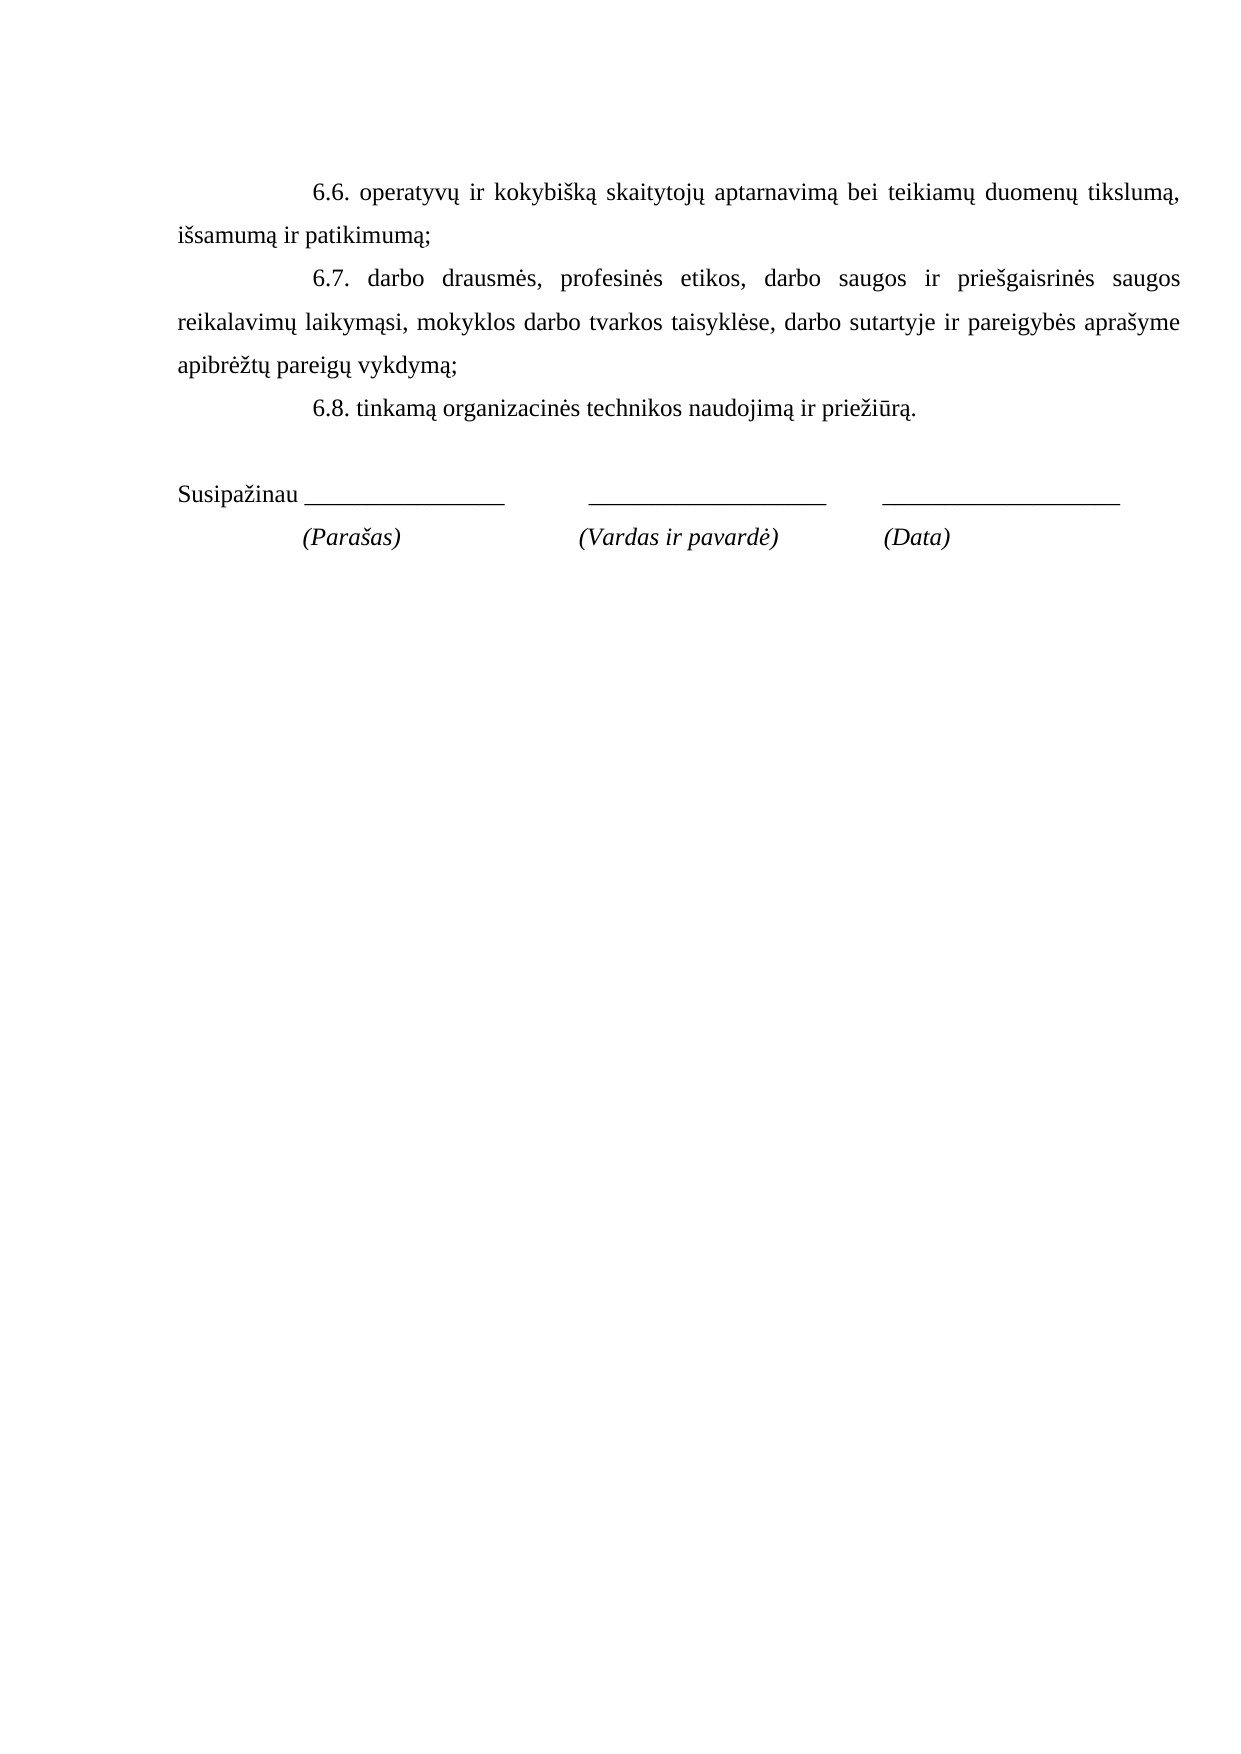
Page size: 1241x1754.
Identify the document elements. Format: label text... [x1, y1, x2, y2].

text 6.6. operatyvų ir kokybišką skaitytojų aptarnavimą bei teikiamų duomenų tikslumą, išsamumą ir patikimumą; [177, 177, 1181, 249]
text (Parašas) (Vardas ir pavardė) (Data) [177, 522, 1181, 551]
text Susipažinau ________________ ___________________ ___________________ [177, 479, 1181, 508]
text 6.8. tinkamą organizacinės technikos naudojimą ir priežiūrą. [177, 393, 1181, 422]
text 6.7. darbo drausmės, profesinės etikos, darbo saugos ir priešgaisrinės saugos reikalavimų laikymąsi, mokyklos darbo tvarkos taisyklėse, darbo sutartyje ir pareigybės aprašyme apibrėžtų pareigų vykdymą; [177, 263, 1181, 378]
